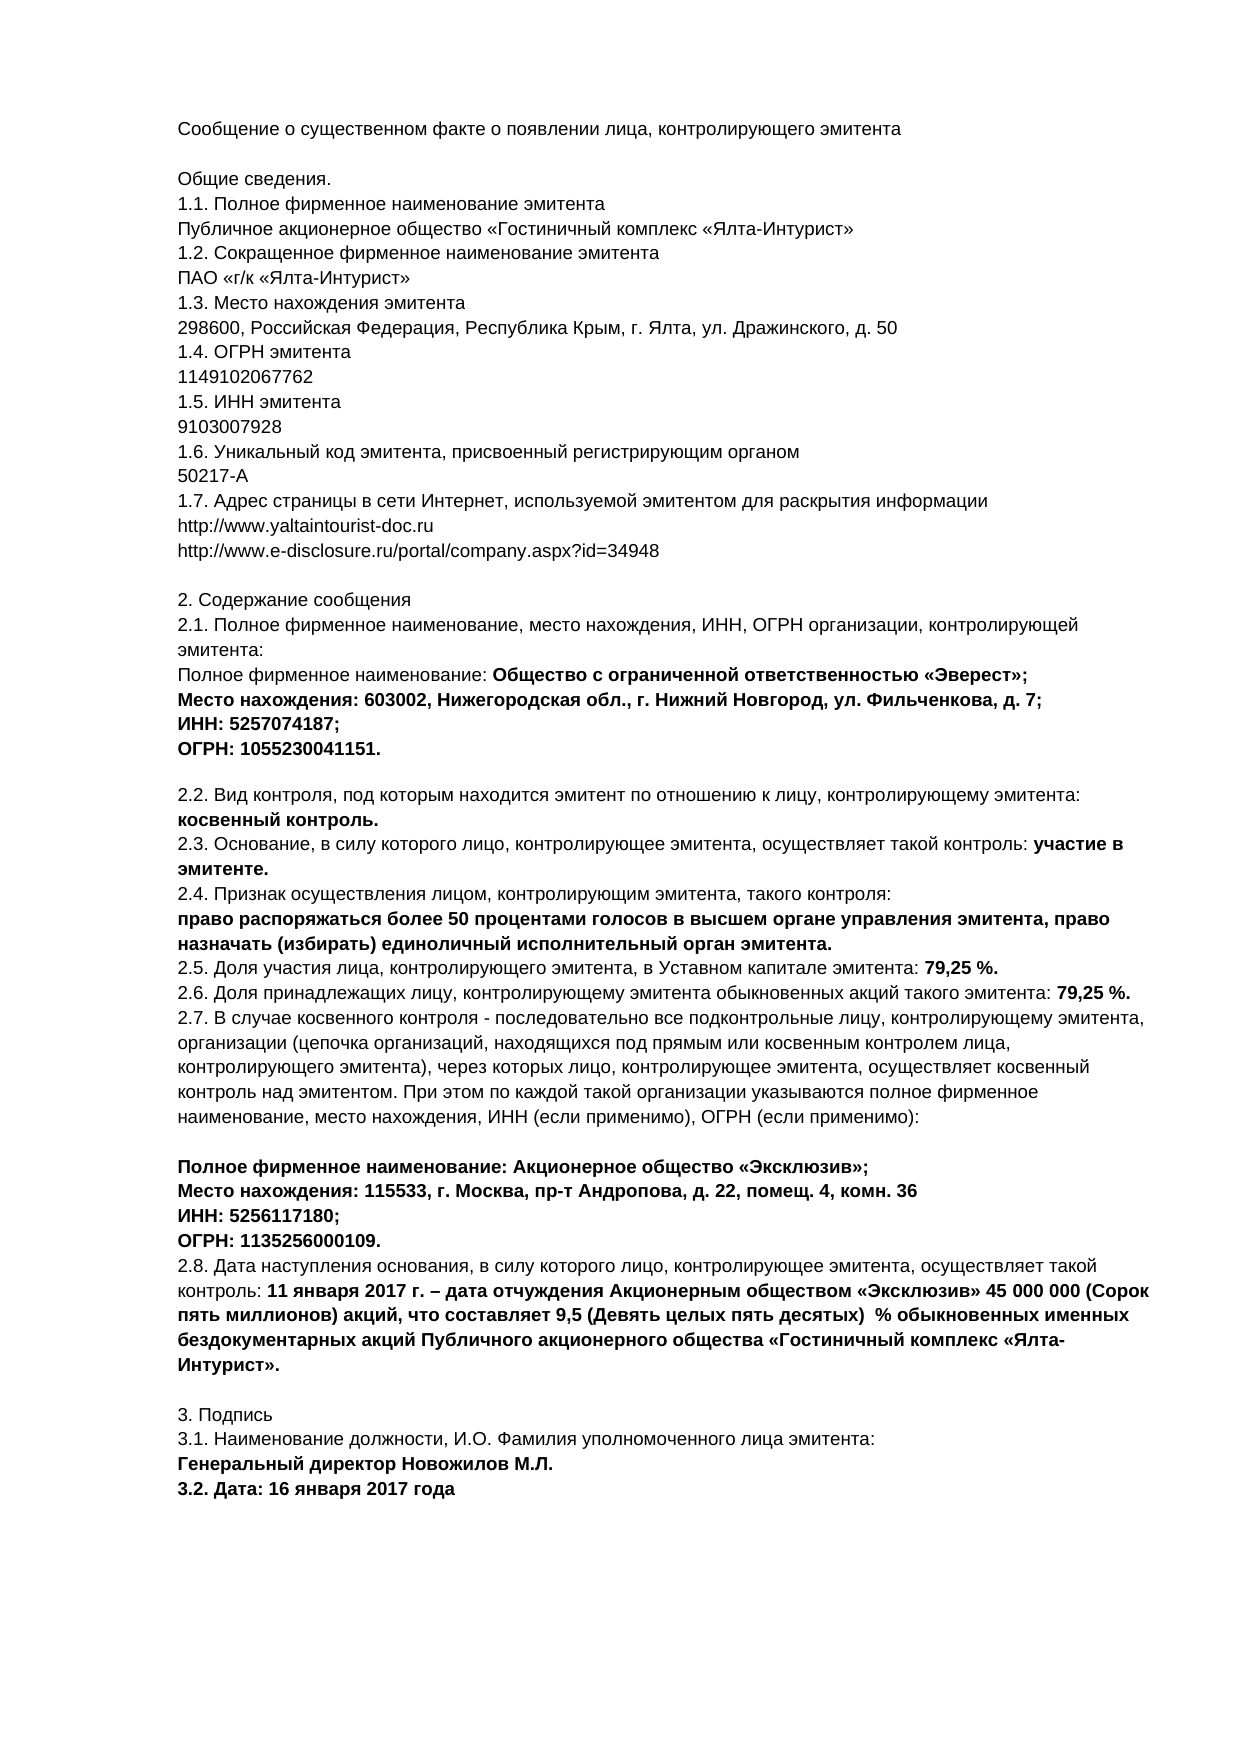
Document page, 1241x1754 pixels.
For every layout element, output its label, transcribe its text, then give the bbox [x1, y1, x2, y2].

text Сообщение о существенном факте о появлении лица, контролирующего эмитента Общие сведения. 1.1. Полное фирменное наименование эмитента Публичное акционерное общество «Гостиничный комплекс «Ялта-Интурист» 1.2. Сокращенное фирменное наименование эмитента ПАО «г/к «Ялта-Интурист» 1.3. Место нахождения эмитента 298600, Российская Федерация, Республика Крым, г. Ялта, ул. Дражинского, д. 50 1.4. ОГРН эмитента 1149102067762 1.5. ИНН эмитента 9103007928 1.6. Уникальный код эмитента, присвоенный регистрирующим органом 50217-А 1.7. Адрес страницы в сети Интернет, используемой эмитентом для раскрытия информации http://www.yaltaintourist-doc.ru http://www.e-disclosure.ru/portal/company.aspx?id=34948 2. Содержание сообщения 2.1. Полное фирменное наименование, место нахождения, ИНН, ОГРН организации, контролирующей эмитента: Полное фирменное наименование: Общество с ограниченной ответственностью «Эверест»; Место нахождения: 603002, Нижегородская обл., г. Нижний Новгород, ул. Фильченкова, д. 7; ИНН: 5257074187; ОГРН: 1055230041151. [177, 118, 1152, 759]
text 2.2. Вид контроля, под которым находится эмитент по отношению к лицу, контролирующему эмитента: косвенный контроль. 2.3. Основание, в силу которого лицо, контролирующее эмитента, осуществляет такой контроль: участие в эмитенте. 2.4. Признак осуществления лицом, контролирующим эмитента, такого контроля: право распоряжаться более 50 процентами голосов в высшем органе управления эмитента, право назначать (избирать) единоличный исполнительный орган эмитента. 2.5. Доля участия лица, контролирующего эмитента, в Уставном капитале эмитента: 79,25 %. 2.6. Доля принадлежащих лицу, контролирующему эмитента обыкновенных акций такого эмитента: 79,25 %. 2.7. В случае косвенного контроля - последовательно все подконтрольные лицу, контролирующему эмитента, организации (цепочка организаций, находящихся под прямым или косвенным контролем лица, контролирующего эмитента), через которых лицо, контролирующее эмитента, осуществляет косвенный контроль над эмитентом. При этом по каждой такой организации указываются полное фирменное наименование, место нахождения, ИНН (если применимо), ОГРН (если применимо): Полное фирменное наименование: Акционерное общество «Эксклюзив»; Место нахождения: 115533, г. Москва, пр-т Андропова, д. 22, помещ. 4, комн. 36 ИНН: 5256117180; ОГРН: 1135256000109. 2.8. Дата наступления основания, в силу которого лицо, контролирующее эмитента, осуществляет такой контроль: 11 января 2017 г. – дата отчуждения Акционерным обществом «Эксклюзив» 45 000 000 (Сорок пять миллионов) акций, что составляет 9,5 (Девять целых пять десятых) % обыкновенных именных бездокументарных акций Публичного акционерного общества «Гостиничный комплекс «Ялта-Интурист». 3. Подпись 3.1. Наименование должности, И.О. Фамилия уполномоченного лица эмитента: Генеральный директор Новожилов М.Л. 3.2. Дата: 16 января 2017 года [177, 783, 1152, 1499]
